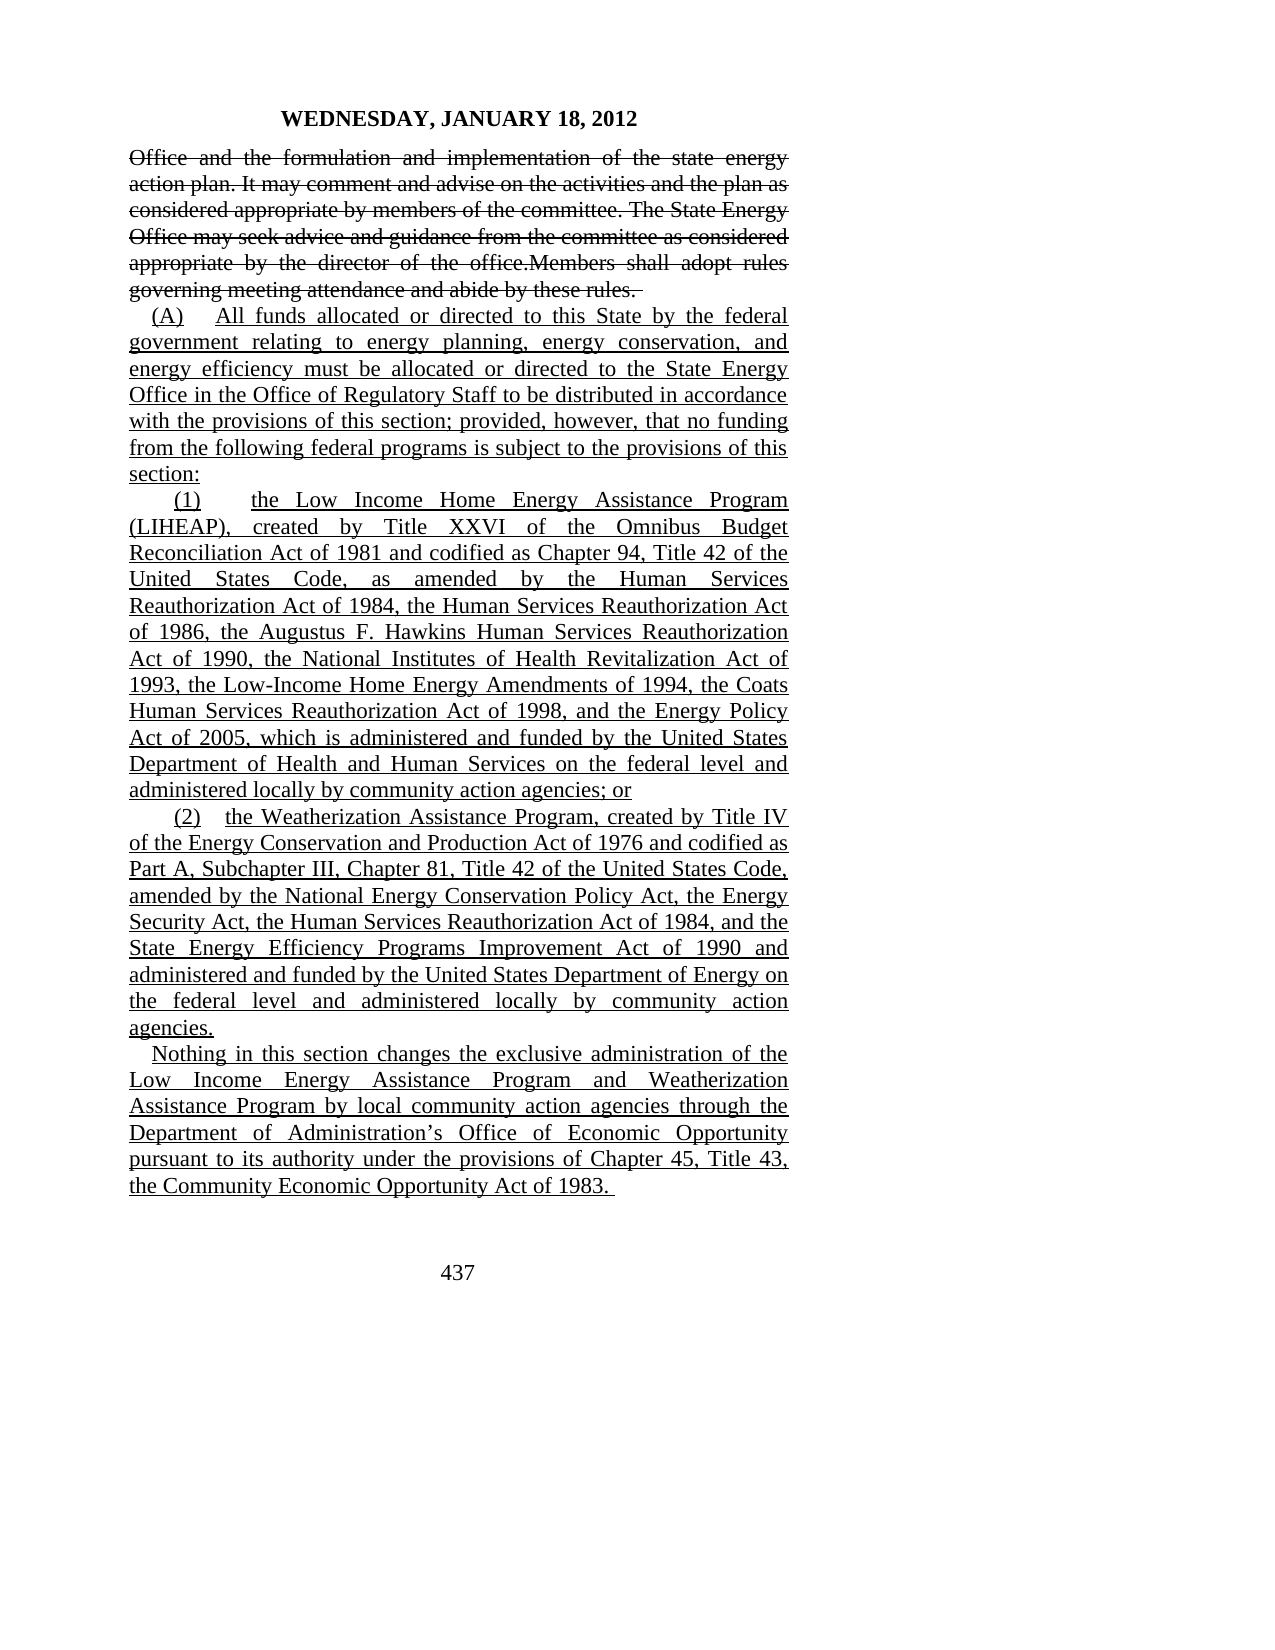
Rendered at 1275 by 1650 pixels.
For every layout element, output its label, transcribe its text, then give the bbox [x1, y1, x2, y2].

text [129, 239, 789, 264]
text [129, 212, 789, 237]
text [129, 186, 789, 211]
text (2) the Weatherization Assistance Program, created by Title IV of the Energy Conservation and Production Act of 1976 and codified as Part A, Subchapter III, Chapter 81, Title 42 of the United States Code, amended by the National Energy Conservation Policy Act, the Energy Security Act, the Human Services Reauthorization Act of 1984, and the State Energy Efficiency Programs Improvement Act of 1990 and administered and funded by the United States Department of Energy on the federal level and administered locally by community action agencies. [129, 853, 789, 905]
text (A) All funds allocated or directed to this State by the federal government relating to energy planning, energy conservation, and energy efficiency must be allocated or directed to the State Energy Office in the Office of Regulatory Staff to be distributed in accordance with the provisions of this section; provided, however, that no funding from the following federal programs is subject to the provisions of this section: [129, 379, 789, 430]
text Nothing in this section changes the exclusive administration of the Low Income Energy Assistance Program and Weatherization Assistance Program by local community action agencies through the Department of Administration’s Office of Economic Opportunity pursuant to its authority under the provisions of Chapter 45, Title 43, the Community Economic Opportunity Act of 1983. [129, 1040, 789, 1089]
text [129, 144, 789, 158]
text (A) All funds allocated or directed to this State by the federal government relating to energy planning, energy conservation, and energy efficiency must be allocated or directed to the State Energy Office in the Office of Regulatory Staff to be distributed in accordance with the provisions of this section; provided, however, that no funding from the following federal programs is subject to the provisions of this section: [129, 302, 789, 351]
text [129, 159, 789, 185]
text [129, 265, 789, 302]
text (A) All funds allocated or directed to this State by the federal government relating to energy planning, energy conservation, and energy efficiency must be allocated or directed to the State Energy Office in the Office of Regulatory Staff to be distributed in accordance with the provisions of this section; provided, however, that no funding from the following federal programs is subject to the provisions of this section: [129, 431, 789, 486]
